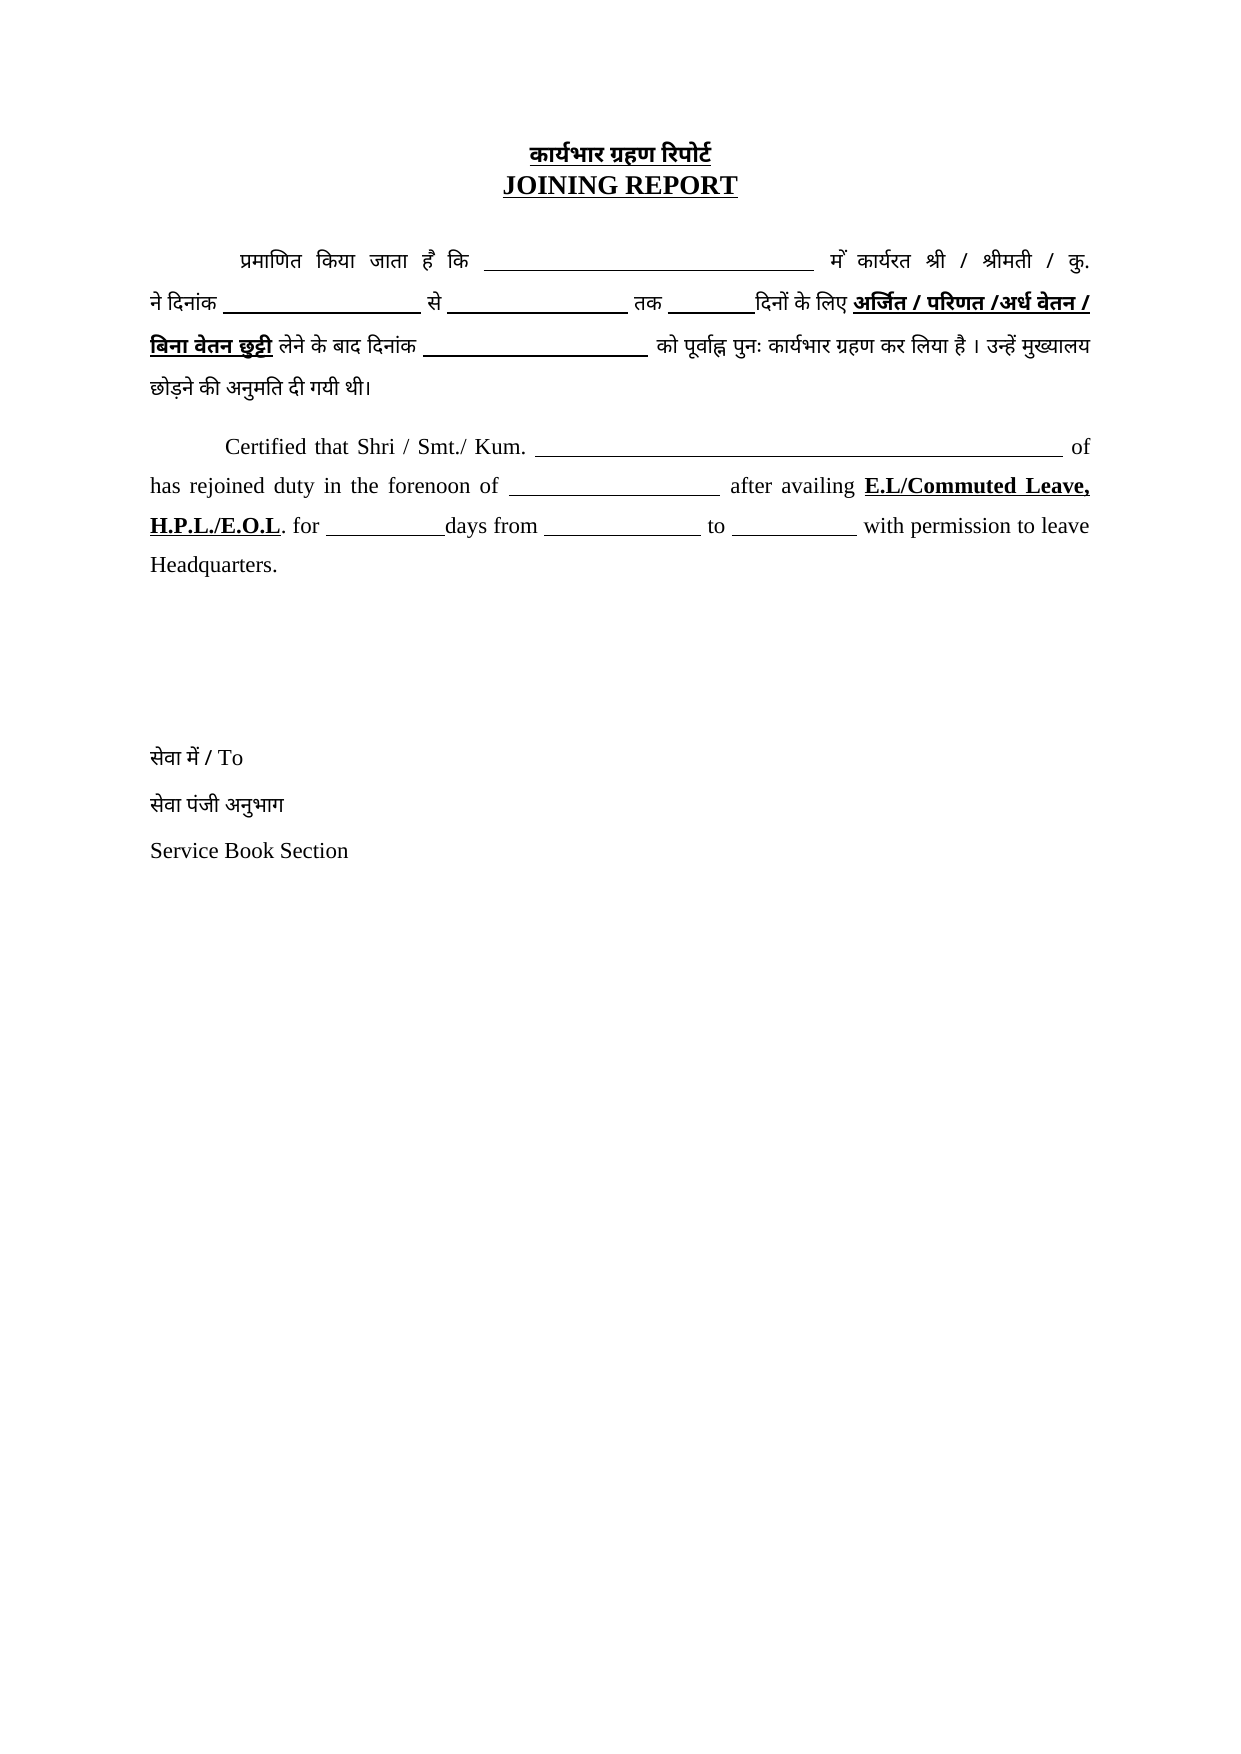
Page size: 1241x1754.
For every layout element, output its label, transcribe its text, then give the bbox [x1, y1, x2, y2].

text कार्यभार ग्रहण रिपोर्ट [150, 138, 1090, 169]
text Certified that Shri / Smt./ Kum. of has rejoined duty in the forenoon of after availing E.L/Commuted Leave, H.P.L./E.O.L. for days from to with permission to leave Headquarters. [150, 433, 1090, 578]
text JOINING REPORT [150, 169, 1090, 201]
text सेवा में / To [150, 743, 1090, 771]
text सेवा पंजी अनुभाग [150, 790, 1090, 818]
text Service Book Section [150, 837, 1090, 864]
text प्रमाणित किया जाता है कि में कार्यरत श्री / श्रीमती / कु. ने दिनांक से तक दिनों के लिए अर्जित / परिणत /अर्ध वेतन / बिना वेतन छुट्टी लेने के बाद दिनांक को पूर्वाह्न पुनः कार्यभार ग्रहण कर लिया है । उन्हें मुख्यालय छोड़ने की अनुमति दी गयी थी। [150, 246, 1090, 402]
